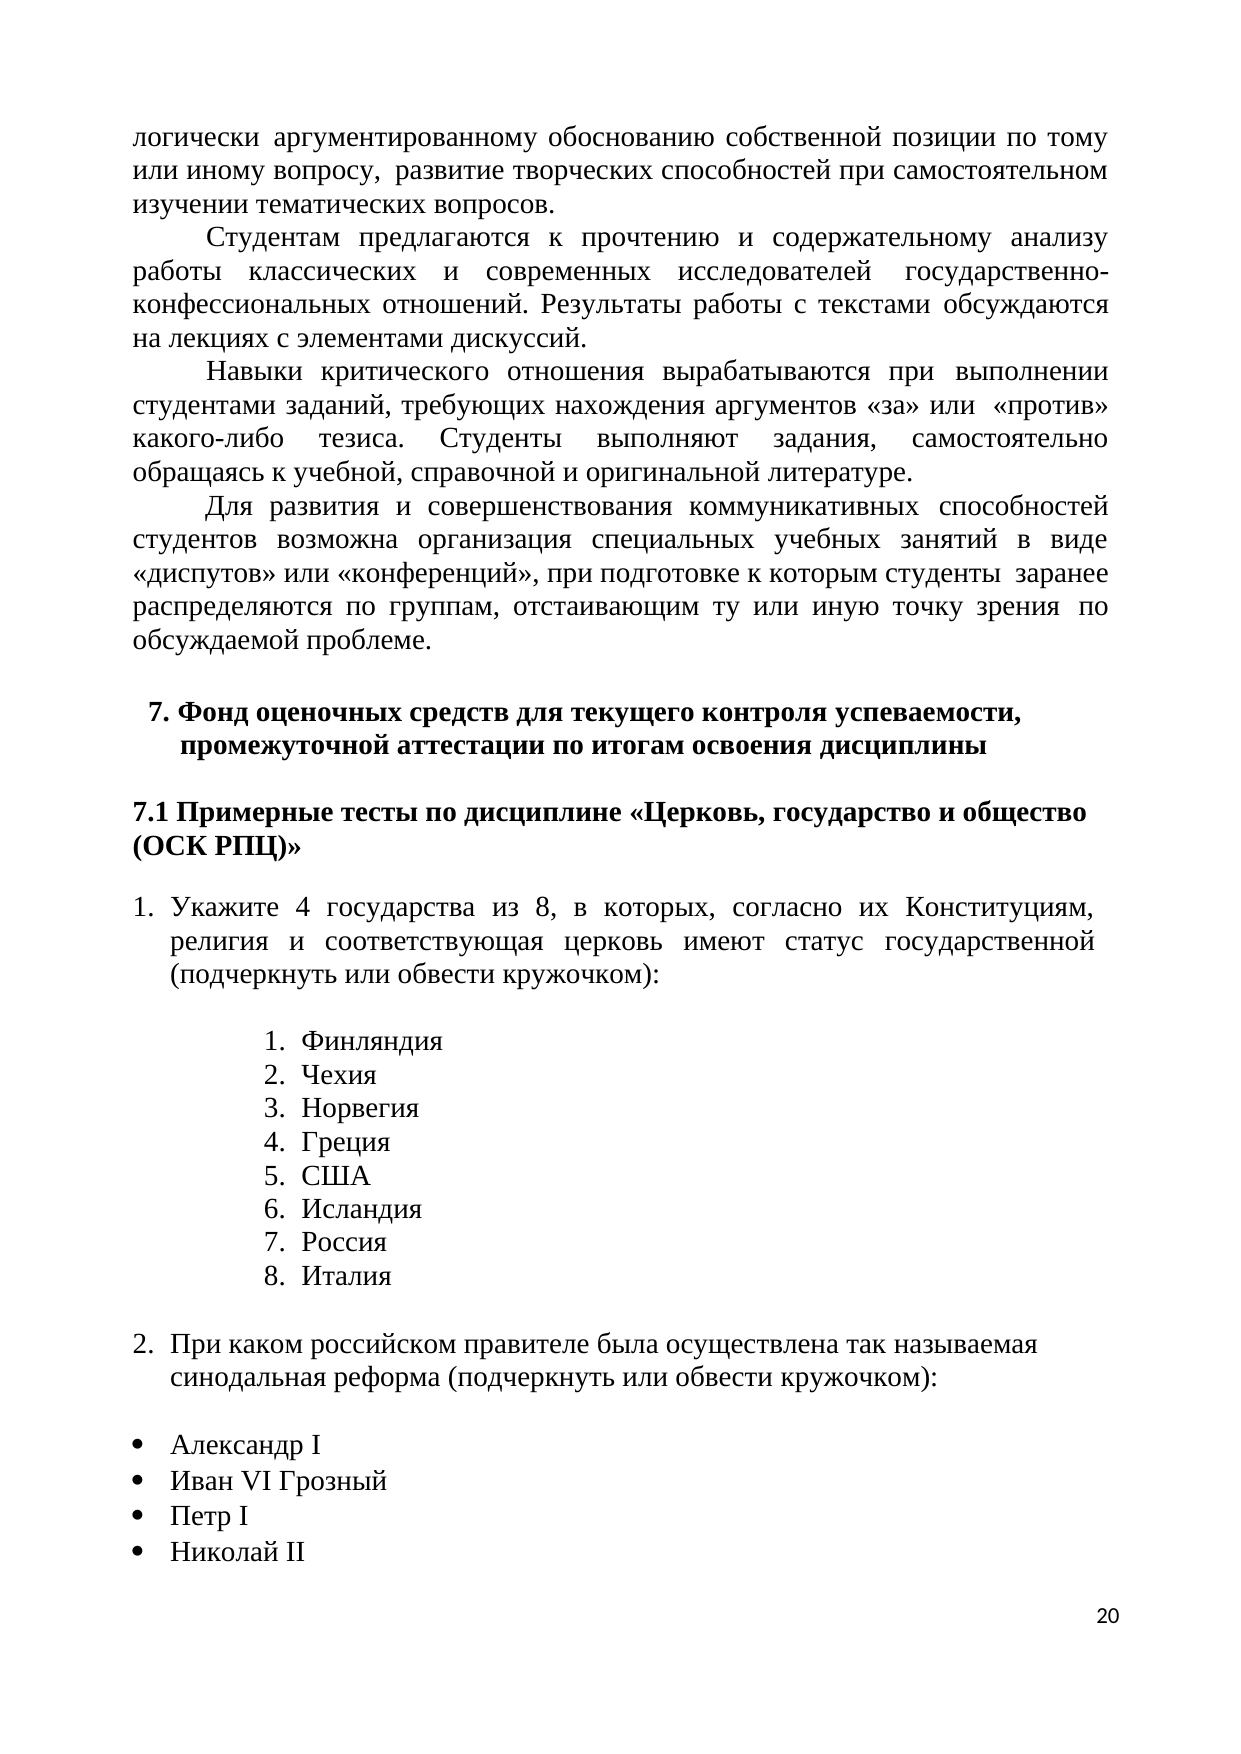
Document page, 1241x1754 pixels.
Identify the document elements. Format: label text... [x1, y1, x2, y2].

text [132, 119, 1109, 219]
list США [264, 1158, 885, 1192]
text Студентам предлагаются к прочтению и содержательному анализу работы классических и современных исследователей государственно-конфессиональных отношений. Результаты работы с текстами обсуждаются на лекциях с элементами дискуссий. [132, 219, 1109, 353]
list Исландия [264, 1192, 885, 1225]
list Греция [264, 1124, 885, 1158]
list Укажите 4 государства из 8, в которых, согласно их Конституциям, религия и соответствующая церковь имеют статус государственной (подчеркнуть или обвести кружочком): [132, 889, 1095, 990]
list При каком российском правителе была осуществлена так называемая синодальная реформа (подчеркнуть или обвести кружочком): [132, 1326, 1076, 1393]
text Навыки критического отношения вырабатываются при выполнении студентами заданий, требующих нахождения аргументов «за» или «против» какого-либо тезиса. Студенты выполняют задания, самостоятельно обращаясь к учебной, справочной и оригинальной литературе. [132, 353, 1109, 488]
text Для развития и совершенствования коммуникативных способностей студентов возможна организация специальных учебных занятий в виде «диспутов» или «конференций», при подготовке к которым студенты заранее распределяются по группам, отстаивающим ту или иную точку зрения по обсуждаемой проблеме. [132, 488, 1108, 656]
list Иван VI Грозный [132, 1462, 885, 1497]
subtitle Фонд оценочных средств для текущего контроля успеваемости, промежуточной аттестации по итогам освоения дисциплины [148, 694, 1055, 761]
list Николай II [132, 1533, 885, 1568]
list Норвегия [264, 1091, 885, 1124]
list Александр I [132, 1426, 885, 1462]
list Финляндия [264, 1024, 885, 1057]
list Чехия [264, 1057, 885, 1091]
subtitle 7.1 Примерные тесты по дисциплине «Церковь, государство и общество (ОСК РПЦ)» [132, 794, 1119, 861]
list Петр I [132, 1497, 885, 1533]
list Италия [264, 1259, 885, 1292]
list Россия [264, 1225, 885, 1259]
